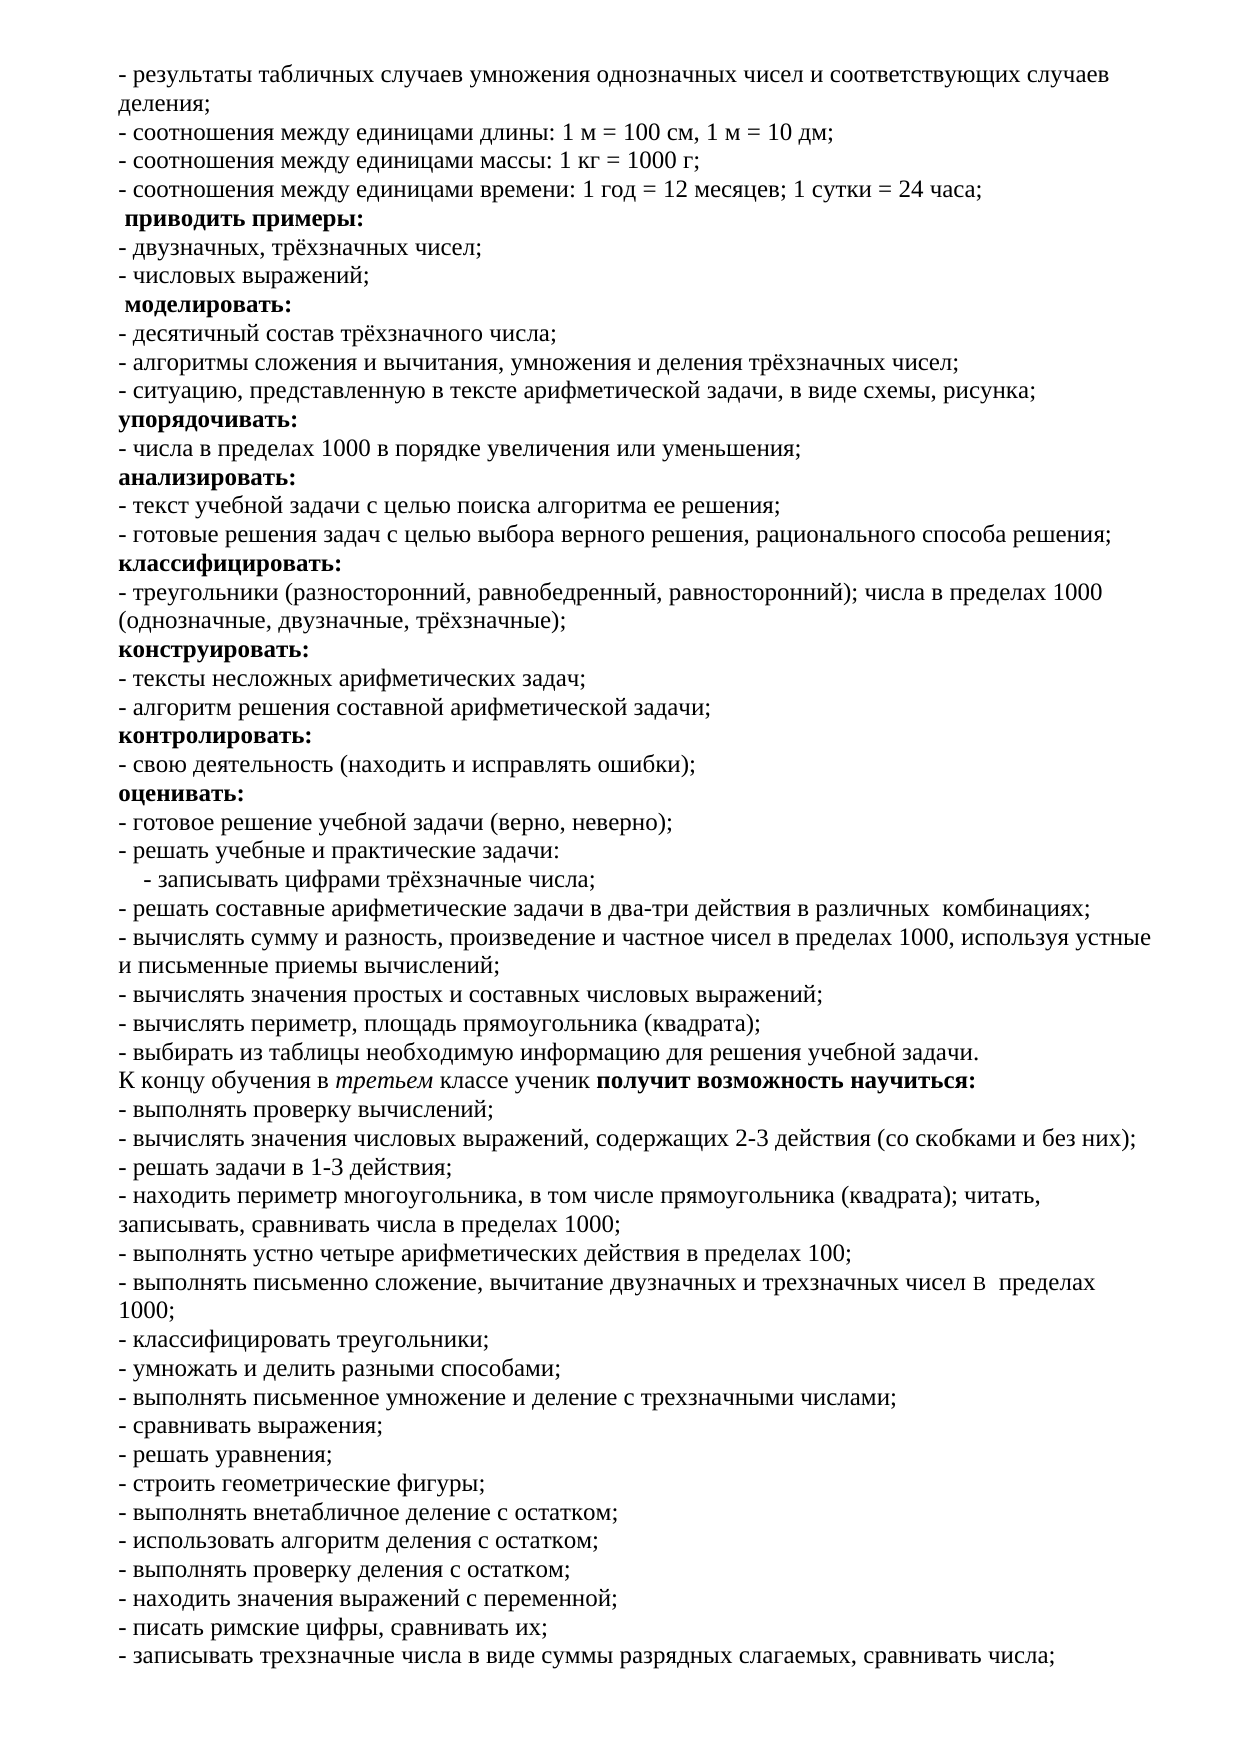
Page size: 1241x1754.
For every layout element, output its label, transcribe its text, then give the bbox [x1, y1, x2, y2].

text - алгоритм решения составной арифметической задачи; [118, 692, 1152, 720]
text - вычислять значения числовых выражений, содержащих 2-3 действия (со скобками и без них); [118, 1123, 1152, 1152]
text - решать задачи в 1-3 действия; [118, 1152, 1152, 1180]
text - числовых выражений; [118, 260, 1152, 289]
text - выполнять проверку деления с остатком; [118, 1554, 1152, 1583]
text - выполнять проверку вычислений; [118, 1094, 1152, 1123]
text - решать учебные и практические задачи: [118, 835, 1152, 864]
text - писать римские цифры, сравнивать их; [118, 1612, 1152, 1640]
text - ситуацию, представленную в тексте арифметической задачи, в виде схемы, рисунка; [118, 375, 1152, 404]
text - вычислять сумму и разность, произведение и частное чисел в пределах 1000, используя устные и письменные приемы вычислений; [118, 922, 1152, 979]
text конструировать: [118, 634, 1152, 663]
text - соотношения между единицами длины: 1 м = 100 см, 1 м = 10 дм; [118, 117, 1152, 145]
text - использовать алгоритм деления с остатком; [118, 1525, 1152, 1554]
text - десятичный состав трёхзначного числа; [118, 318, 1152, 347]
text - решать уравнения; [118, 1439, 1152, 1468]
text - треугольники (разносторонний, равнобедренный, равносторонний); числа в пределах 1000 (однозначные, двузначные, трёхзначные); [118, 577, 1152, 634]
text - сравнивать выражения; [118, 1410, 1152, 1439]
text - двузначных, трёхзначных чисел; [118, 232, 1152, 260]
text - выбирать из таблицы необходимую информацию для решения учебной задачи. [118, 1037, 1152, 1065]
text анализировать: [118, 462, 1152, 490]
text - алгоритмы сложения и вычитания, умножения и деления трёхзначных чисел; [118, 347, 1152, 375]
text оценивать: [118, 778, 1152, 807]
text - тексты несложных арифметических задач; [118, 663, 1152, 692]
text - числа в пределах 1000 в порядке увеличения или уменьшения; [118, 433, 1152, 462]
text К концу обучения в третьем классе ученик получит возможность научиться: [118, 1065, 1152, 1094]
text - находить значения выражений с переменной; [118, 1583, 1152, 1612]
text - выполнять письменное умножение и деление с трехзначными числами; [118, 1382, 1152, 1410]
text - записывать цифрами трёхзначные числа; [118, 864, 1152, 893]
text моделировать: [118, 289, 1152, 318]
text - решать составные арифметические задачи в два-три действия в различных комбинациях; [118, 893, 1152, 922]
text - умножать и делить разными способами; [118, 1353, 1152, 1382]
text - выполнять письменно сложение, вычитание двузначных и трехзначных чисел в пределах 1000; [118, 1267, 1152, 1324]
text - выполнять внетабличное деление с остатком; [118, 1497, 1152, 1525]
text - вычислять периметр, площадь прямоугольника (квадрата); [118, 1008, 1152, 1037]
text - записывать трехзначные числа в виде суммы разрядных слагаемых, сравнивать числа; [118, 1640, 1152, 1669]
text - результаты табличных случаев умножения однозначных чисел и соответствующих случаев деления; [118, 59, 1152, 117]
text контролировать: [118, 720, 1152, 749]
text классифицировать: [118, 548, 1152, 577]
text - текст учебной задачи с целью поиска алгоритма ее решения; [118, 490, 1152, 519]
text - вычислять значения простых и составных числовых выражений; [118, 979, 1152, 1008]
text приводить примеры: [118, 203, 1152, 232]
text упорядочивать: [118, 404, 1152, 433]
text - строить геометрические фигуры; [118, 1468, 1152, 1497]
text - классифицировать треугольники; [118, 1324, 1152, 1353]
text - готовые решения задач с целью выбора верного решения, рационального способа решения; [118, 519, 1152, 548]
text - соотношения между единицами массы: 1 кг = 1000 г; [118, 145, 1152, 174]
text - свою деятельность (находить и исправлять ошибки); [118, 749, 1152, 778]
text - готовое решение учебной задачи (верно, неверно); [118, 807, 1152, 835]
text - выполнять устно четыре арифметических действия в пределах 100; [118, 1238, 1152, 1267]
text - соотношения между единицами времени: 1 год = 12 месяцев; 1 сутки = 24 часа; [118, 174, 1152, 203]
text - находить периметр многоугольника, в том числе прямоугольника (квадрата); читать, записывать, сравнивать числа в пределах 1000; [118, 1180, 1152, 1238]
